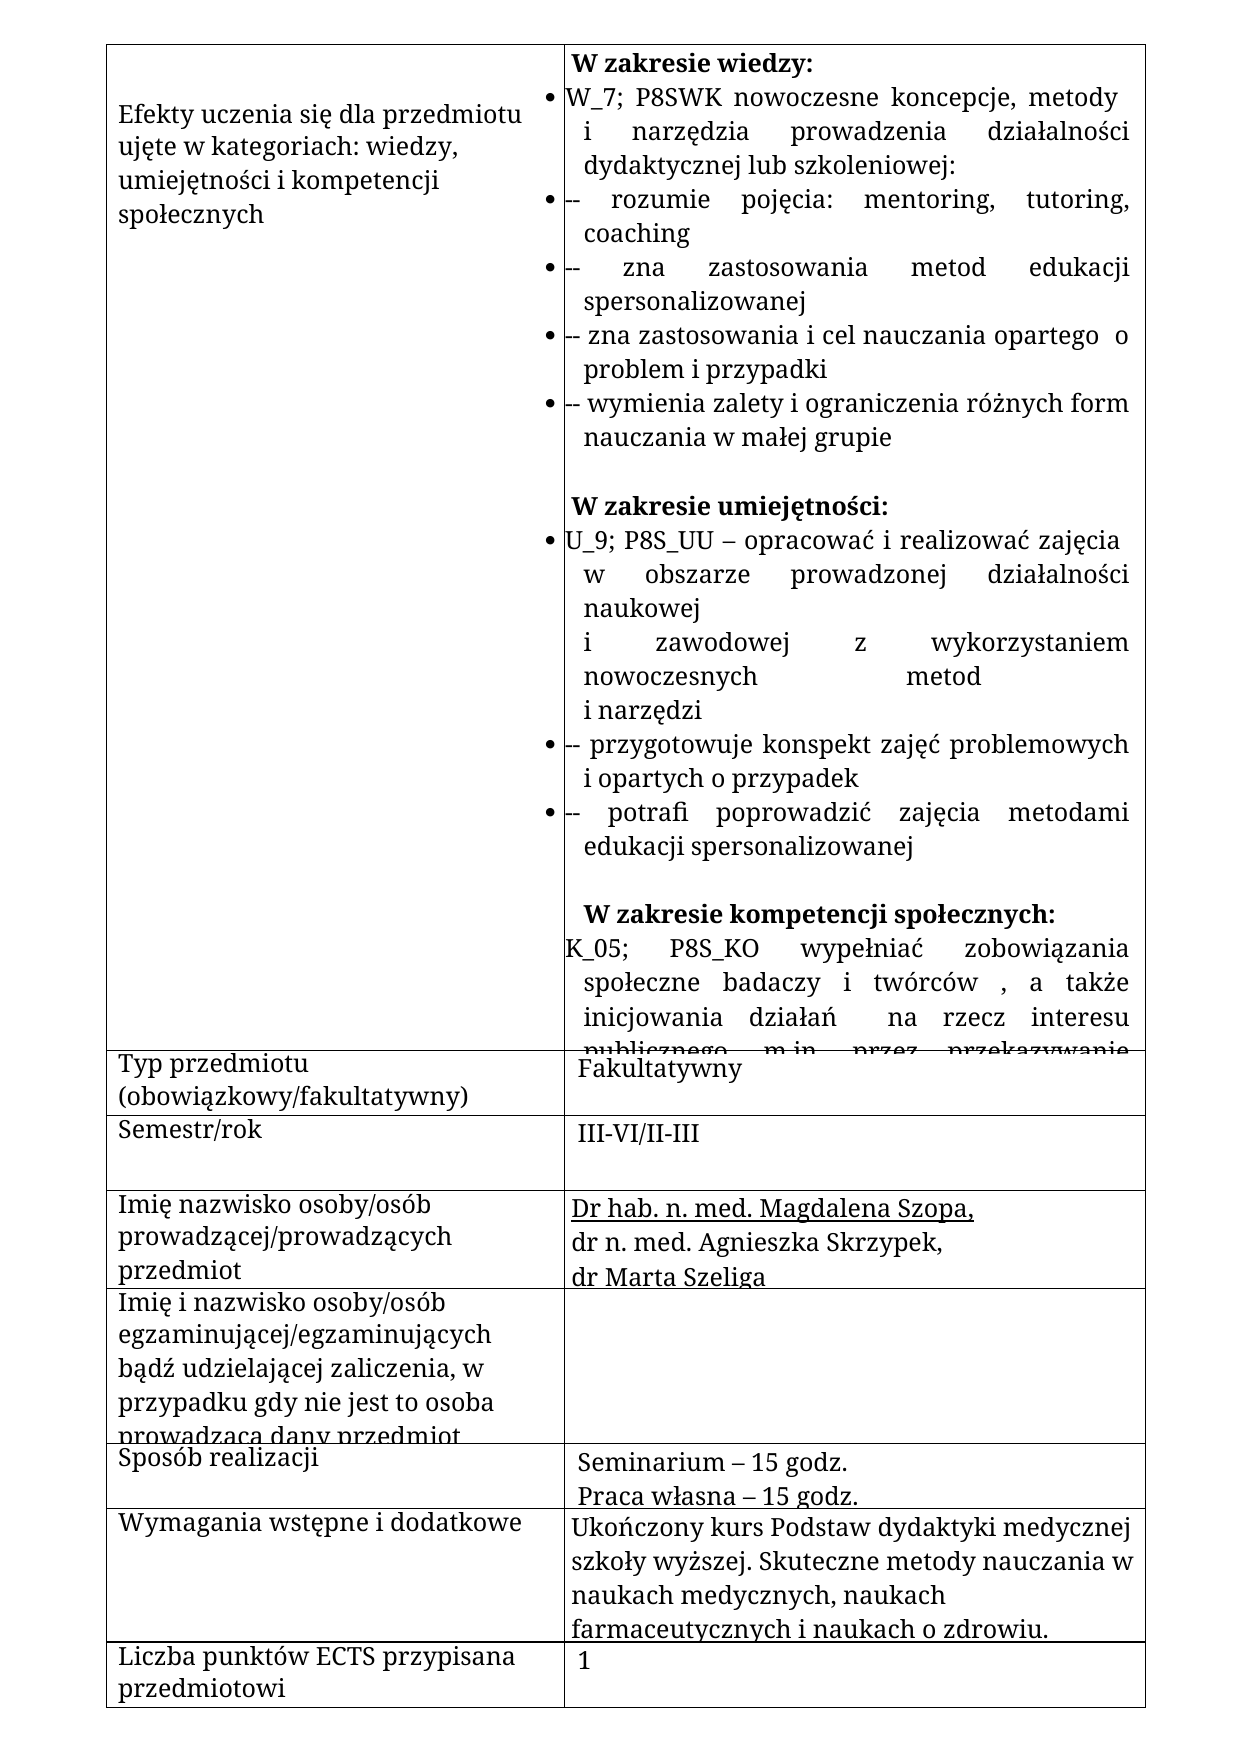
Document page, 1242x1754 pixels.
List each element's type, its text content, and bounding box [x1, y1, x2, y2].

table_cell [565, 1289, 1145, 1443]
table_cell Dr hab. n. med. Magdalena Szopa, dr n. med. Agnieszka Skrzypek, dr Marta Szeliga [565, 1191, 1145, 1288]
table_cell Wymagania wstępne i dodatkowe [107, 1509, 564, 1641]
table_cell Fakultatywny [565, 1051, 1145, 1115]
table_cell Liczba punktów ECTS przypisana przedmiotowi [107, 1643, 564, 1707]
table_cell Sposób realizacji [107, 1444, 564, 1508]
table_cell 1 [565, 1643, 1145, 1707]
table_cell Semestr/rok [107, 1116, 564, 1190]
table_cell Imię nazwisko osoby/osób prowadzącej/prowadzących przedmiot [107, 1191, 564, 1288]
table_cell Ukończony kurs Podstaw dydaktyki medycznej szkoły wyższej. Skuteczne metody nauczania w naukach medycznych, naukach farmaceutycznych i naukach o zdrowiu. [565, 1509, 1145, 1641]
table_cell Seminarium – 15 godz. Praca własna – 15 godz. [565, 1444, 1145, 1508]
table_cell Efekty uczenia się dla przedmiotu ujęte w kategoriach: wiedzy, umiejętności i kompetencji społecznych [107, 45, 564, 1049]
table_cell Imię i nazwisko osoby/osób egzaminującej/egzaminujących bądź udzielającej zaliczenia, w przypadku gdy nie jest to osoba prowadząca dany przedmiot [107, 1289, 564, 1443]
table_cell W zakresie wiedzy: W_7; P8SWK nowoczesne koncepcje, metody i narzędzia prowadzenia działalności dydaktycznej lub szkoleniowej: -- rozumie pojęcia: mentoring, tutoring, coaching -- zna zastosowania metod edukacji spersonalizowanej -- zna zastosowania i cel nauczania opartego o problem i przypadki -- wymienia zalety i ograniczenia różnych form nauczania w małej grupie W zakresie umiejętności: U_9; P8S_UU – opracować i realizować zajęcia w obszarze prowadzonej działalności naukowej i zawodowej z wykorzystaniem nowoczesnych metod i narzędzi -- przygotowuje konspekt zajęć problemowych i opartych o przypadek -- potrafi poprowadzić zajęcia metodami edukacji spersonalizowanej W zakresie kompetencji społecznych: K_05; P8S_KO wypełniać zobowiązania społeczne badaczy i twórców , a także inicjowania działań na rzecz interesu publicznego, m.in. przez przekazywanie społeczeństwu we właściwy sposób informacji i opinii dotyczących osiągnięć nauki, zaangażowanie się w kształcenie specjalistów i inne działania prowadzące do rozwoju społeczeństwa obywatelskiego opartego na wiedzy: -- potrafi prowadzić zajęcia wspomagać prawidłowe i eliminować nieprawidłowe zachowania studentów [565, 45, 1145, 1049]
table_cell III-VI/II-III [565, 1116, 1145, 1190]
table_cell Typ przedmiotu (obowiązkowy/fakultatywny) [107, 1051, 564, 1115]
